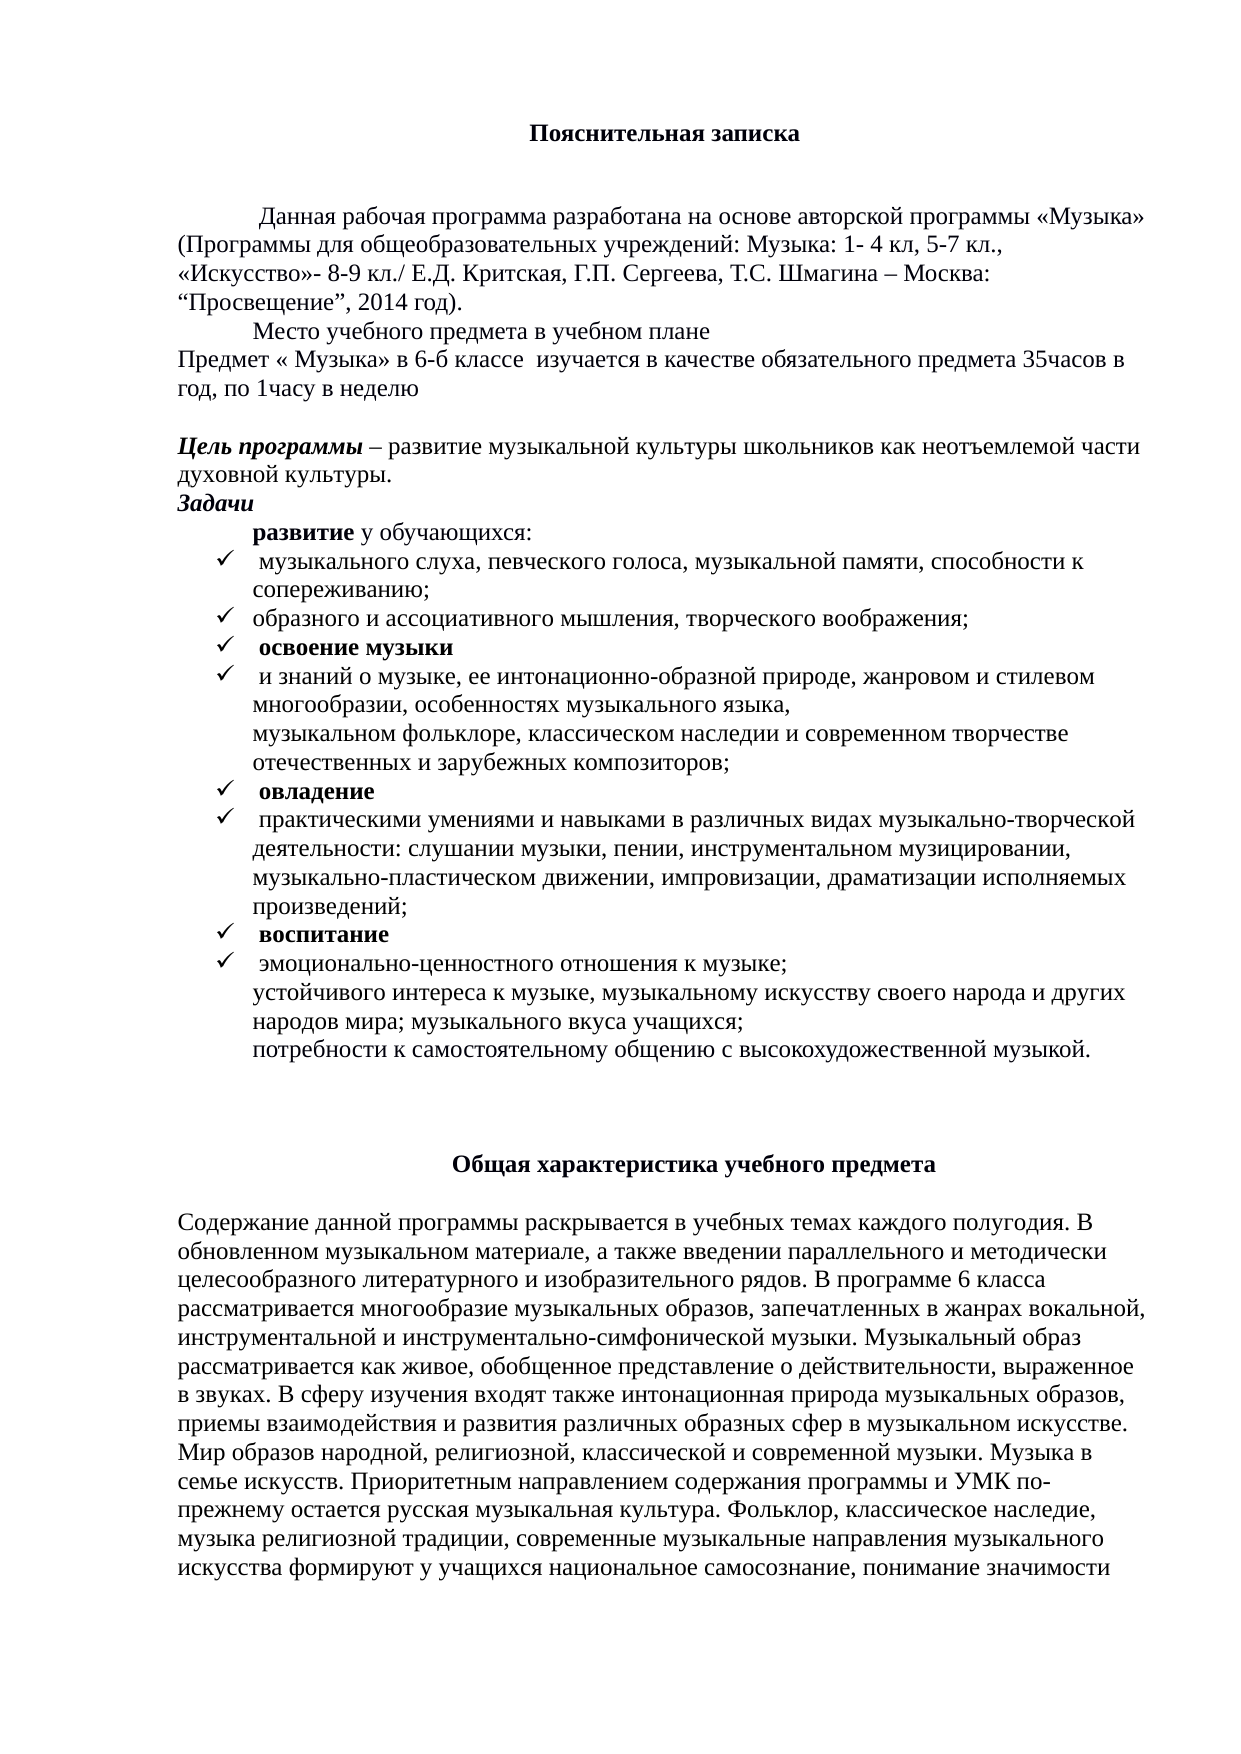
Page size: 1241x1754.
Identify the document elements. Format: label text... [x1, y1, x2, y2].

text Место учебного предмета в учебном плане [177, 316, 1152, 344]
list музыкальном фольклоре, классическом наследии и современном творчестве отечественных и зарубежных композиторов; [252, 718, 1152, 776]
list устойчивого интереса к музыке, музыкальному искусству своего народа и других народов мира; музыкального вкуса учащихся; [252, 977, 1152, 1034]
text развитие у обучающихся: [177, 517, 1152, 546]
text потребности к самостоятельному общению с высокохудожественной музыкой. [215, 1034, 1152, 1063]
text Предмет « Музыка» в 6-б классе изучается в качестве обязательного предмета 35часов в год, по 1часу в неделю [177, 344, 1152, 402]
list музыкального слуха, певческого голоса, музыкальной памяти, способности к сопереживанию; [215, 546, 1152, 603]
text Пояснительная записка [177, 118, 1152, 147]
list практическими умениями и навыками в различных видах музыкально-творческой деятельности: слушании музыки, пении, инструментальном музицировании, музыкально-пластическом движении, импровизации, драматизации исполняемых произведений; [215, 804, 1152, 919]
list эмоционально-ценностного отношения к музыке; [215, 948, 1152, 977]
text Данная рабочая программа разработана на основе авторской программы «Музыка» (Программы для общеобразовательных учреждений: Музыка: 1- 4 кл, 5-7 кл., «Искусство»- 8-9 кл./ Е.Д. Критская, Г.П. Сергеева, Т.С. Шмагина – Москва: “Просвещение”, 2014 год). [177, 201, 1152, 316]
text Задачи [177, 488, 1152, 517]
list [177, 1207, 1152, 1581]
list воспитание [215, 919, 1152, 948]
text Общая характеристика учебного предмета [236, 1149, 1152, 1178]
list образного и ассоциативного мышления, творческого воображения; [215, 603, 1152, 632]
list Цель программы – развитие музыкальной культуры школьников как неотъемлемой части духовной культуры. [177, 431, 1152, 488]
list освоение музыки [215, 632, 1152, 661]
list овладение [215, 776, 1152, 804]
list и знаний о музыке, ее интонационно-образной природе, жанровом и стилевом многообразии, особенностях музыкального языка, [215, 661, 1152, 718]
